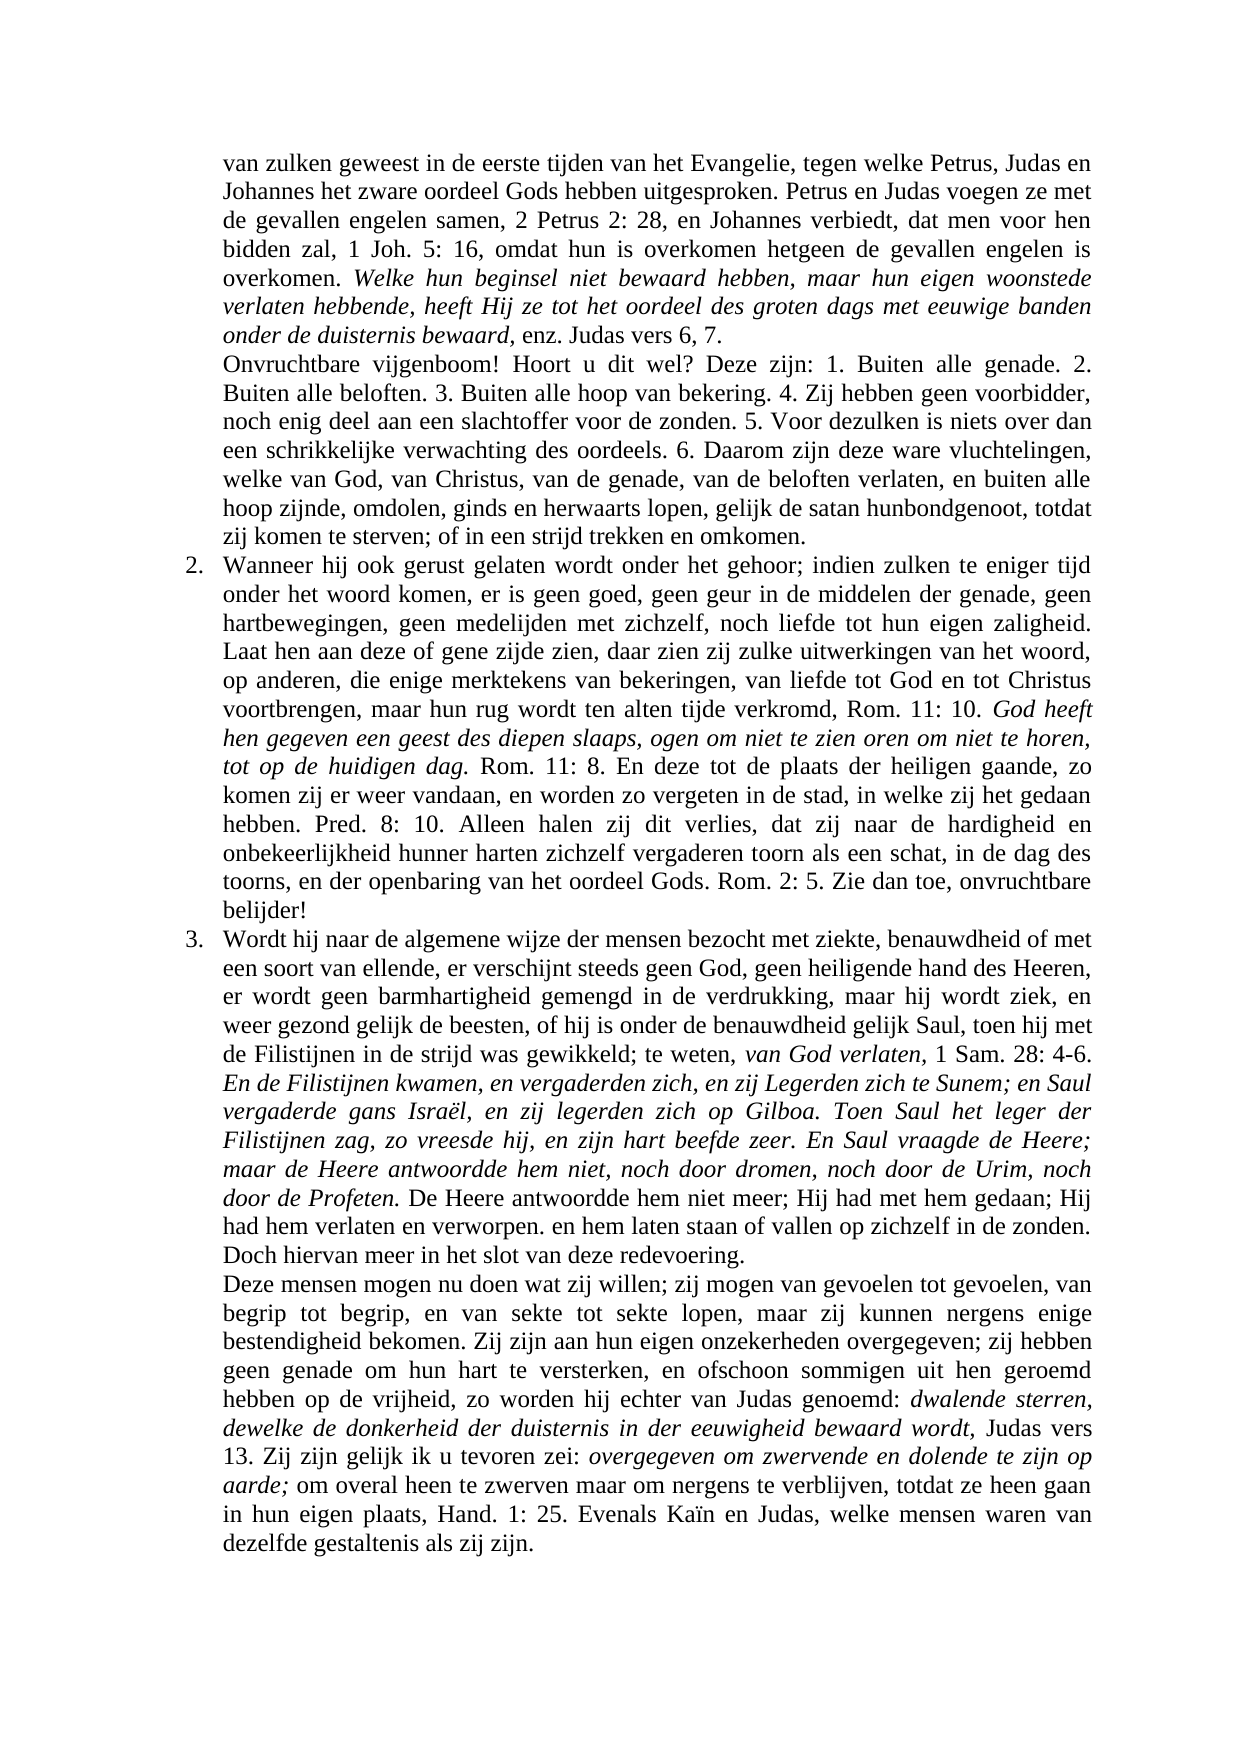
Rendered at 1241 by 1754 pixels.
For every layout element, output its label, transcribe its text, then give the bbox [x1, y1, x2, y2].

list Wordt hij naar de algemene wijze der mensen bezocht met ziekte, benauwdheid of met een soort van ellende, er verschijnt steeds geen God, geen heiligende hand des Heeren, er wordt geen barmhartigheid gemengd in de verdrukking, maar hij wordt ziek, en weer gezond gelijk de beesten, of hij is onder de benauwdheid gelijk Saul, toen hij met de Filistijnen in de strijd was gewikkeld; te weten, van God verlaten, 1 Sam. 28: 4-6. En de Filistijnen kwamen, en vergaderden zich, en zij Legerden zich te Sunem; en Saul vergaderde gans Israël, en zij legerden zich op Gilboa. Toen Saul het leger der Filistijnen zag, zo vreesde hij, en zijn hart beefde zeer. En Saul vraagde de Heere; maar de Heere antwoordde hem niet, noch door dromen, noch door de Urim, noch door de Profeten. De Heere antwoordde hem niet meer; Hij had met hem gedaan; Hij had hem verlaten en verworpen. en hem laten staan of vallen op zichzelf in de zonden. Doch hiervan meer in het slot van deze redevoering. [185, 924, 1093, 1269]
list Wanneer hij ook gerust gelaten wordt onder het gehoor; indien zulken te eniger tijd onder het woord komen, er is geen goed, geen geur in de middelen der genade, geen hartbewegingen, geen medelijden met zichzelf, noch liefde tot hun eigen zaligheid. Laat hen aan deze of gene zijde zien, daar zien zij zulke uitwerkingen van het woord, op anderen, die enige merktekens van bekeringen, van liefde tot God en tot Christus voortbrengen, maar hun rug wordt ten alten tijde verkromd, Rom. 11: 10. God heeft hen gegeven een geest des diepen slaaps, ogen om niet te zien oren om niet te horen, tot op de huidigen dag. Rom. 11: 8. En deze tot de plaats der heiligen gaande, zo komen zij er weer vandaan, en worden zo vergeten in de stad, in welke zij het gedaan hebben. Pred. 8: 10. Alleen halen zij dit verlies, dat zij naar de hardigheid en onbekeerlijkheid hunner harten zichzelf vergaderen toorn als een schat, in de dag des toorns, en der openbaring van het oordeel Gods. Rom. 2: 5. Zie dan toe, onvruchtbare belijder! [185, 550, 1093, 924]
text Deze mensen mogen nu doen wat zij willen; zij mogen van gevoelen tot gevoelen, van begrip tot begrip, en van sekte tot sekte lopen, maar zij kunnen nergens enige bestendigheid bekomen. Zij zijn aan hun eigen onzekerheden overgegeven; zij hebben geen genade om hun hart te versterken, en ofschoon sommigen uit hen geroemd hebben op de vrijheid, zo worden hij echter van Judas genoemd: dwalende sterren, dewelke de donkerheid der duisternis in der eeuwigheid bewaard wordt, Judas vers 13. Zij zijn gelijk ik u tevoren zei: overgegeven om zwervende en dolende te zijn op aarde; om overal heen te zwerven maar om nergens te verblijven, totdat ze heen gaan in hun eigen plaats, Hand. 1: 25. Evenals Kaïn en Judas, welke mensen waren van dezelfde gestaltenis als zij zijn. [223, 1269, 1093, 1556]
text Onvruchtbare vijgenboom! Hoort u dit wel? Deze zijn: 1. Buiten alle genade. 2. Buiten alle beloften. 3. Buiten alle hoop van bekering. 4. Zij hebben geen voorbidder, noch enig deel aan een slachtoffer voor de zonden. 5. Voor dezulken is niets over dan een schrikkelijke verwachting des oordeels. 6. Daarom zijn deze ware vluchtelingen, welke van God, van Christus, van de genade, van de beloften verlaten, en buiten alle hoop zijnde, omdolen, ginds en herwaarts lopen, gelijk de satan hunbondgenoot, totdat zij komen te sterven; of in een strijd trekken en omkomen. [223, 349, 1093, 550]
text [223, 148, 1093, 349]
